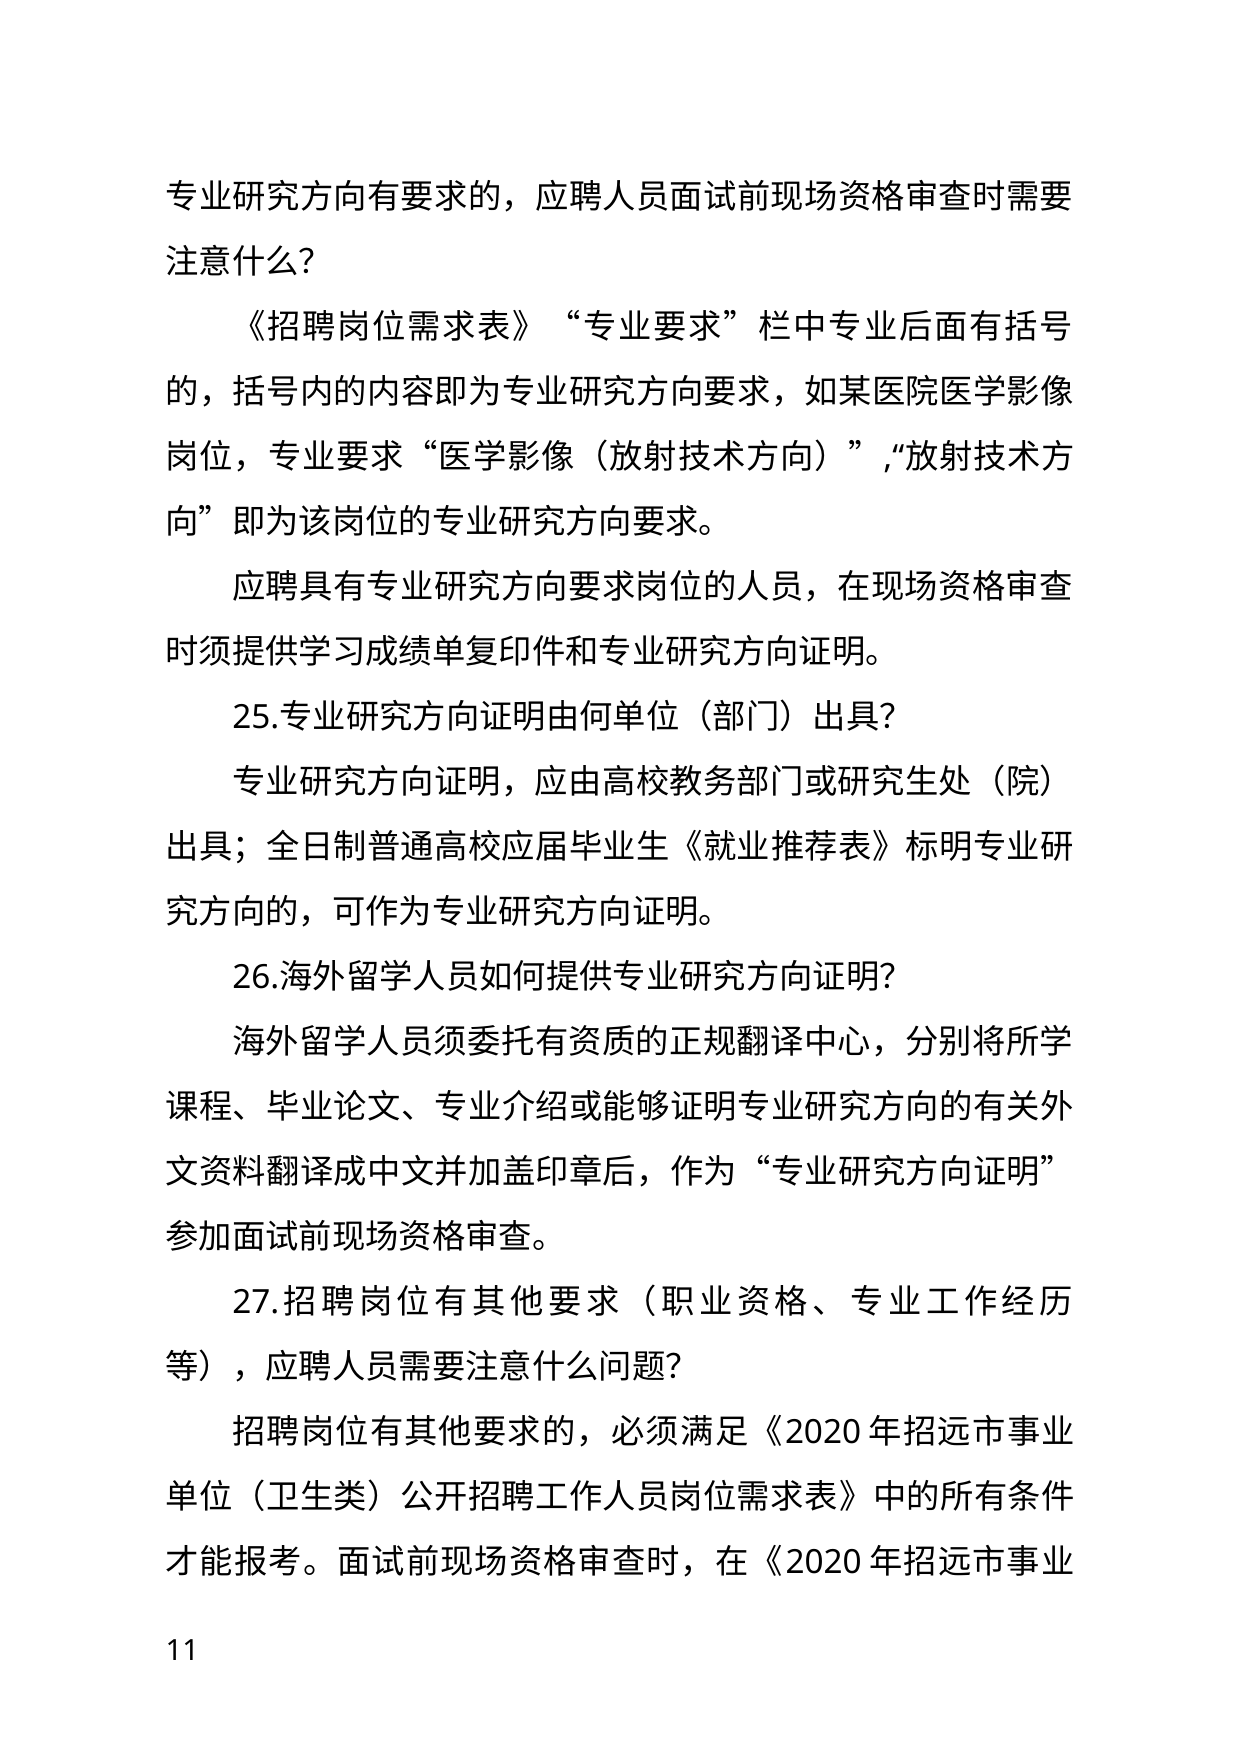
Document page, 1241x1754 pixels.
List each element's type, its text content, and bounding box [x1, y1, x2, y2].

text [165, 1397, 1075, 1592]
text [165, 162, 1075, 292]
text 专业研究方向证明，应由高校教务部门或研究生处（院）出具；全日制普通高校应届毕业生《就业推荐表》标明专业研究方向的，可作为专业研究方向证明。 [165, 747, 1075, 942]
text 27.招聘岗位有其他要求（职业资格、专业工作经历等），应聘人员需要注意什么问题？ [165, 1267, 1075, 1397]
text 海外留学人员须委托有资质的正规翻译中心，分别将所学课程、毕业论文、专业介绍或能够证明专业研究方向的有关外文资料翻译成中文并加盖印章后，作为“专业研究方向证明”参加面试前现场资格审查。 [165, 1007, 1075, 1267]
text 《招聘岗位需求表》“专业要求”栏中专业后面有括号的，括号内的内容即为专业研究方向要求，如某医院医学影像岗位，专业要求“医学影像（放射技术方向）”,“放射技术方向”即为该岗位的专业研究方向要求。 [165, 292, 1075, 552]
text 26.海外留学人员如何提供专业研究方向证明？ [165, 942, 1075, 1007]
text 应聘具有专业研究方向要求岗位的人员，在现场资格审查时须提供学习成绩单复印件和专业研究方向证明。 [165, 552, 1075, 682]
text 25.专业研究方向证明由何单位（部门）出具？ [165, 682, 1075, 747]
